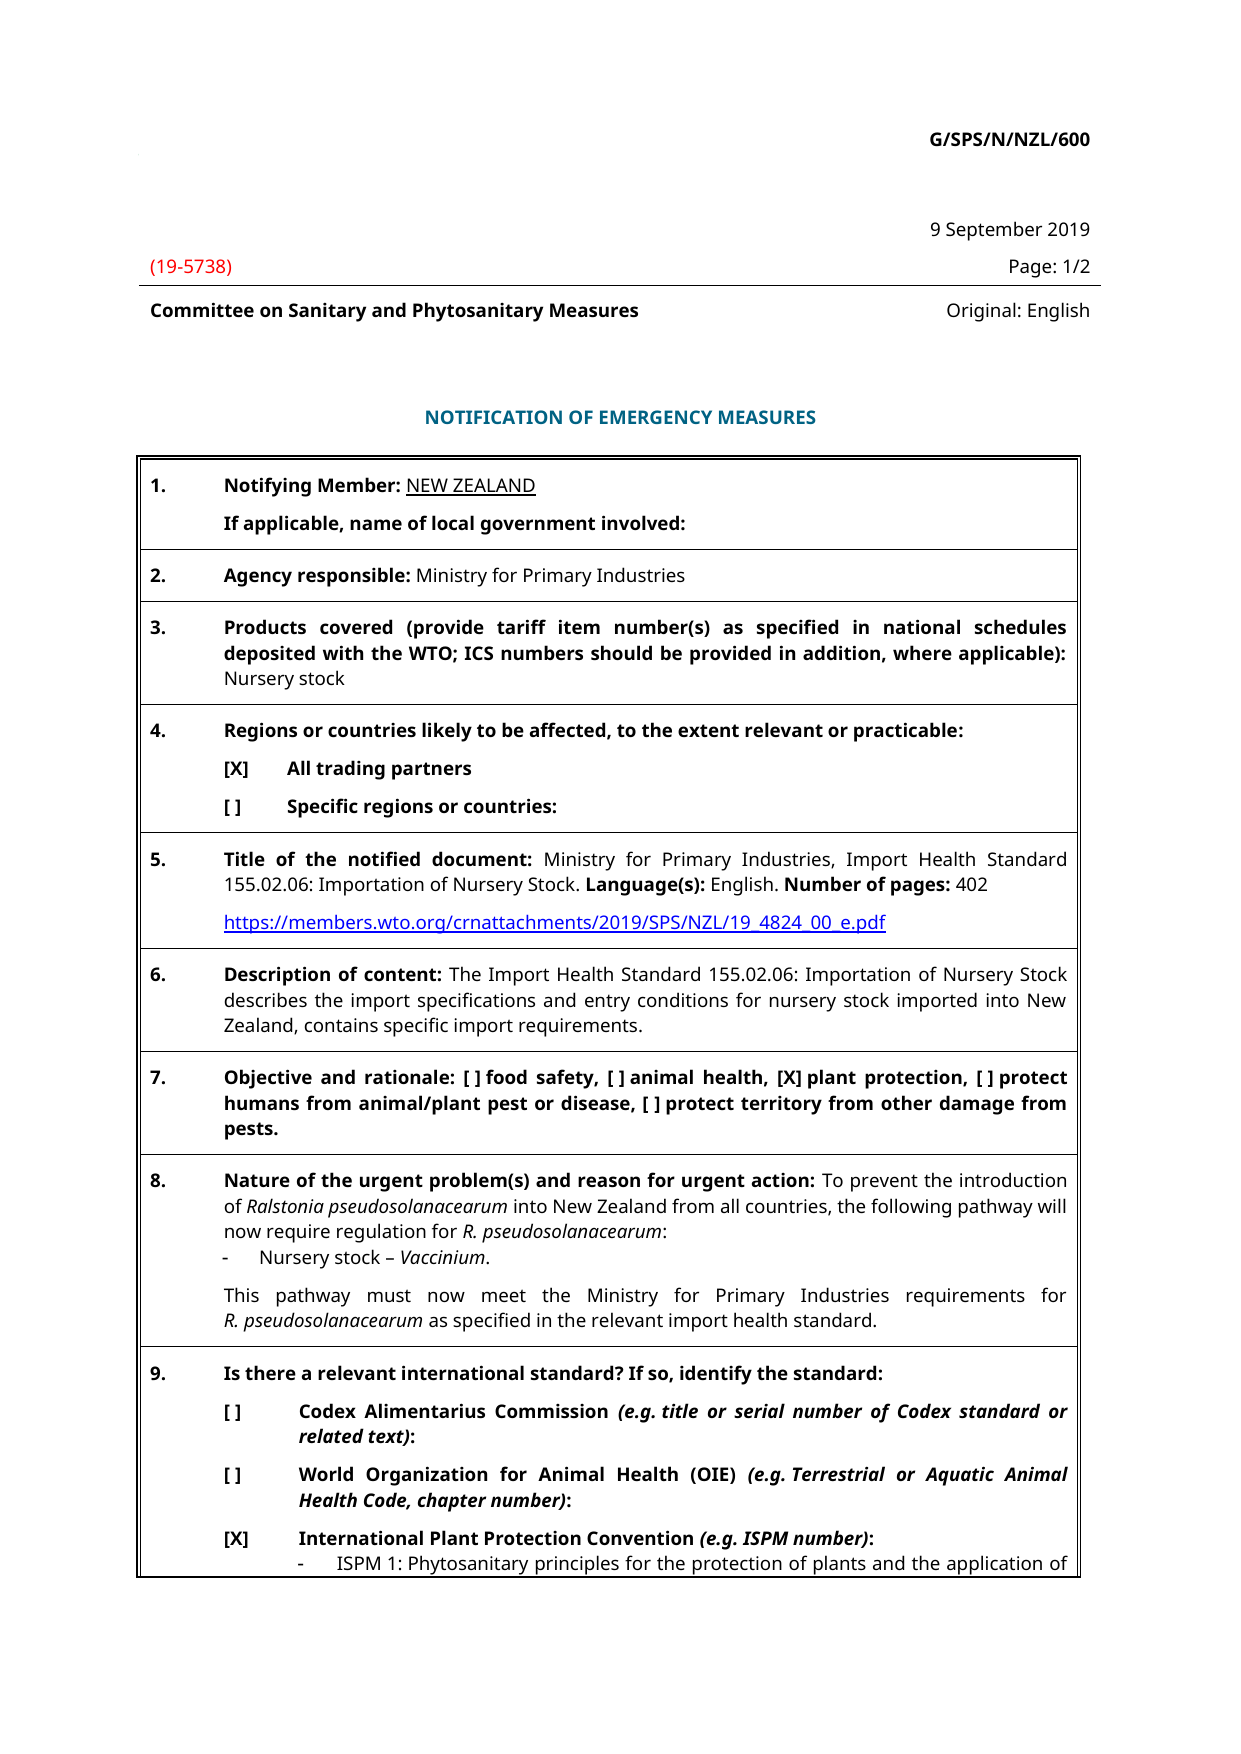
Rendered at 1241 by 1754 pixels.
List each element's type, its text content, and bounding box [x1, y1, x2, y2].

table_cell 3. [141, 602, 212, 704]
table_cell 5. [141, 833, 212, 947]
table_cell 7. [141, 1052, 212, 1154]
table_cell Regions or countries likely to be affected, to the extent relevant or practicable: [X] All trading partners [ ] Specific regions or countries: [212, 705, 1077, 832]
table_cell Title of the notified document: Ministry for Primary Industries, Import Health Standard 155.02.06: Importation of Nursery Stock. Language(s): English. Number of pages: 402 https://members.wto.org/crnattachments/2019/SPS/NZL/19_4824_00_e.pdf [212, 833, 1077, 947]
table_cell 2. [141, 550, 212, 601]
table_cell Nature of the urgent problem(s) and reason for urgent action: To prevent the introduction of Ralstonia pseudosolanacearum into New Zealand from all countries, the following pathway will now require regulation for R. pseudosolanacearum: Nursery stock – Vaccinium. This pathway must now meet the Ministry for Primary Industries requirements for R. pseudosolanacearum as specified in the relevant import health standard. [212, 1155, 1077, 1346]
table_cell 8. [141, 1155, 212, 1346]
table_cell Products covered (provide tariff item number(s) as specified in national schedules deposited with the WTO; ICS numbers should be provided in addition, where applicable): Nursery stock [212, 602, 1077, 704]
table_cell 6. [141, 949, 212, 1051]
table_header Notifying Member: New Zealand If applicable, name of local government involved: [212, 460, 1077, 548]
table_cell 9. [141, 1347, 212, 1576]
table_cell 4. [141, 705, 212, 832]
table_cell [212, 1347, 1077, 1576]
title NOTIFICATION OF EMERGENCY MEASURES [150, 405, 1090, 430]
table_cell Objective and rationale: [ ] food safety, [ ] animal health, [X] plant protection, [ ] protect humans from animal/plant pest or disease, [ ] protect territory from other damage from pests. [212, 1052, 1077, 1154]
table_cell Description of content: The Import Health Standard 155.02.06: Importation of Nursery Stock describes the import specifications and entry conditions for nursery stock imported into New Zealand, contains specific import requirements. [212, 949, 1077, 1051]
table_header 1. [141, 460, 212, 548]
table_cell Agency responsible: Ministry for Primary Industries [212, 550, 1077, 601]
